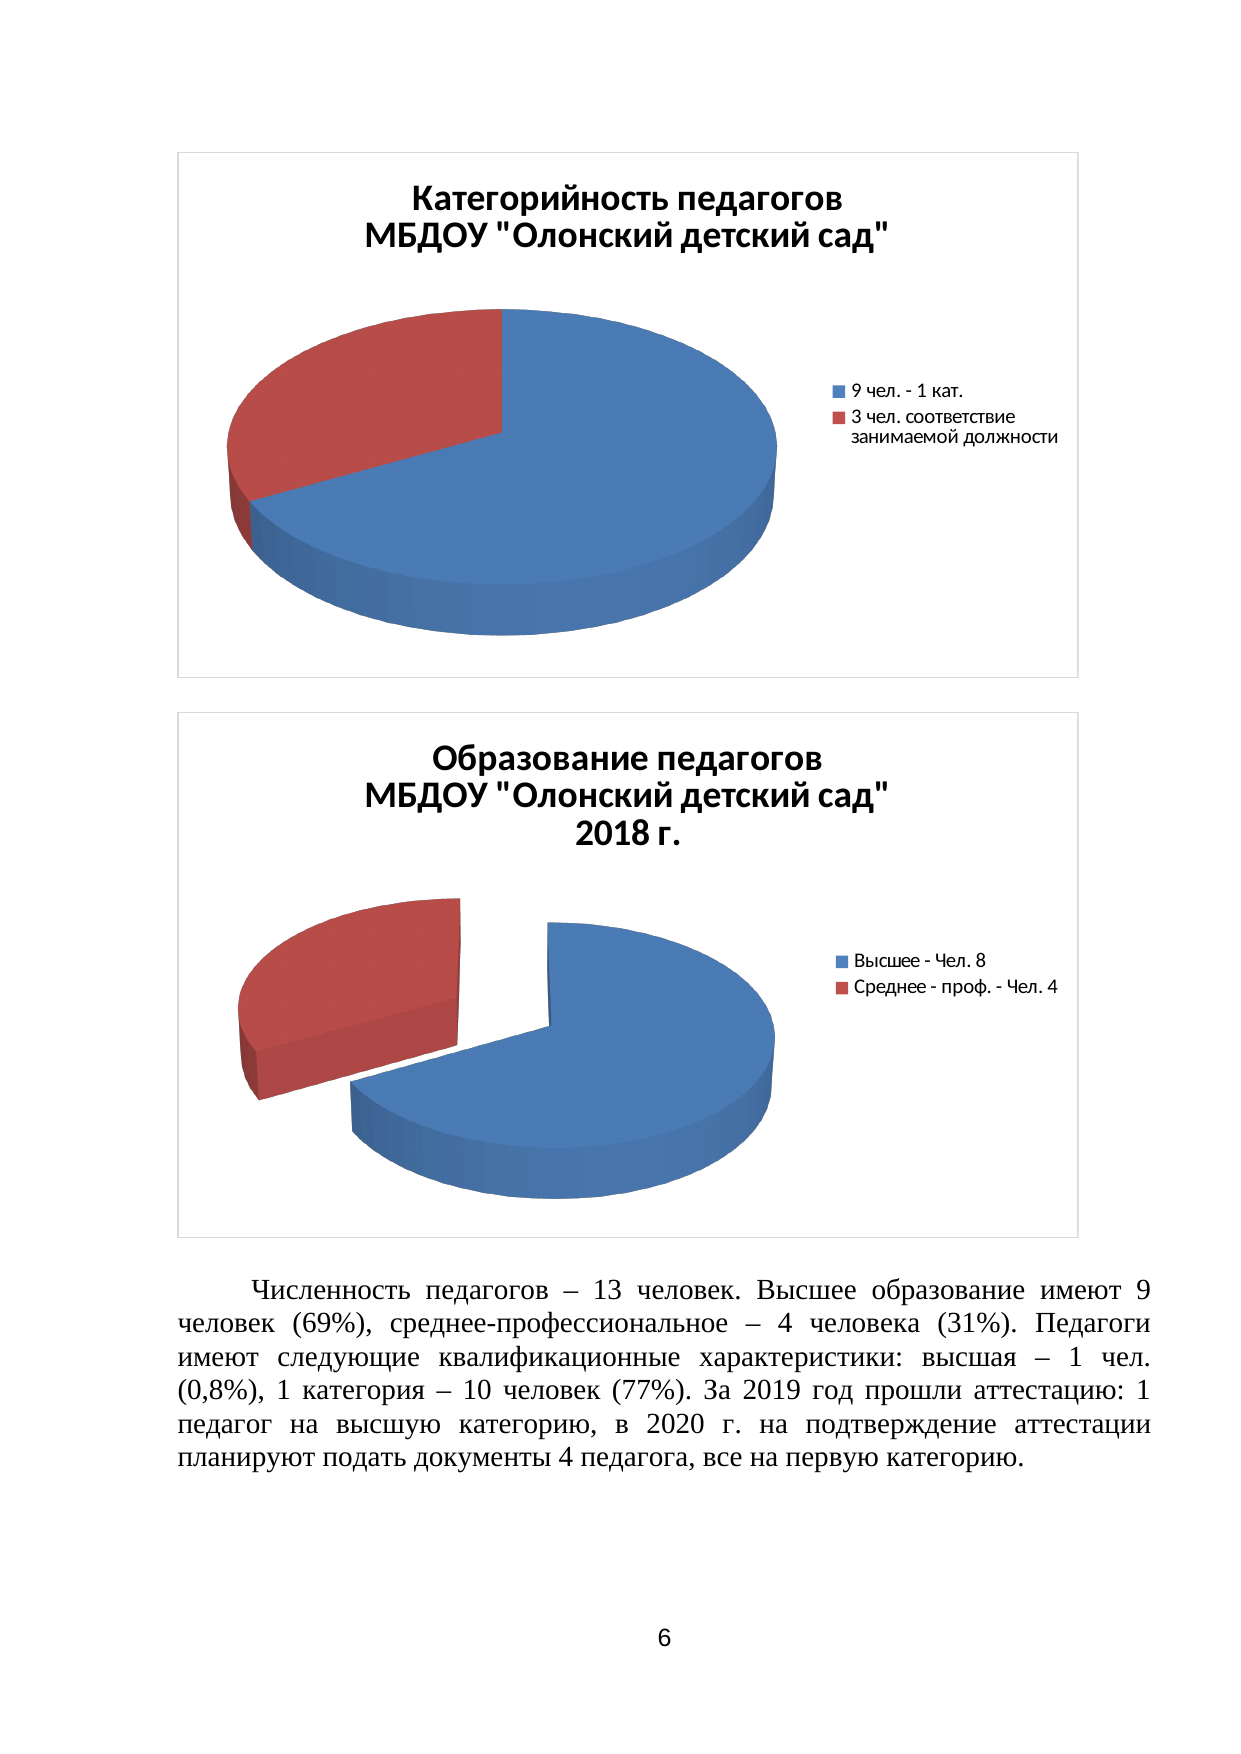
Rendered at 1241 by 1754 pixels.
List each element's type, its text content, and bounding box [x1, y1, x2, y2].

text Численность педагогов – 13 человек. Высшее образование имеют 9 человек (69%), среднее-профессиональное – 4 человека (31%). Педагоги имеют следующие квалификационные характеристики: высшая – 1 чел. (0,8%), 1 категория – 10 человек (77%). За 2019 год прошли аттестацию: 1 педагог на высшую категорию, в 2020 г. на подтверждение аттестации планируют подать документы 4 педагога, все на первую категорию. [177, 1272, 1152, 1473]
